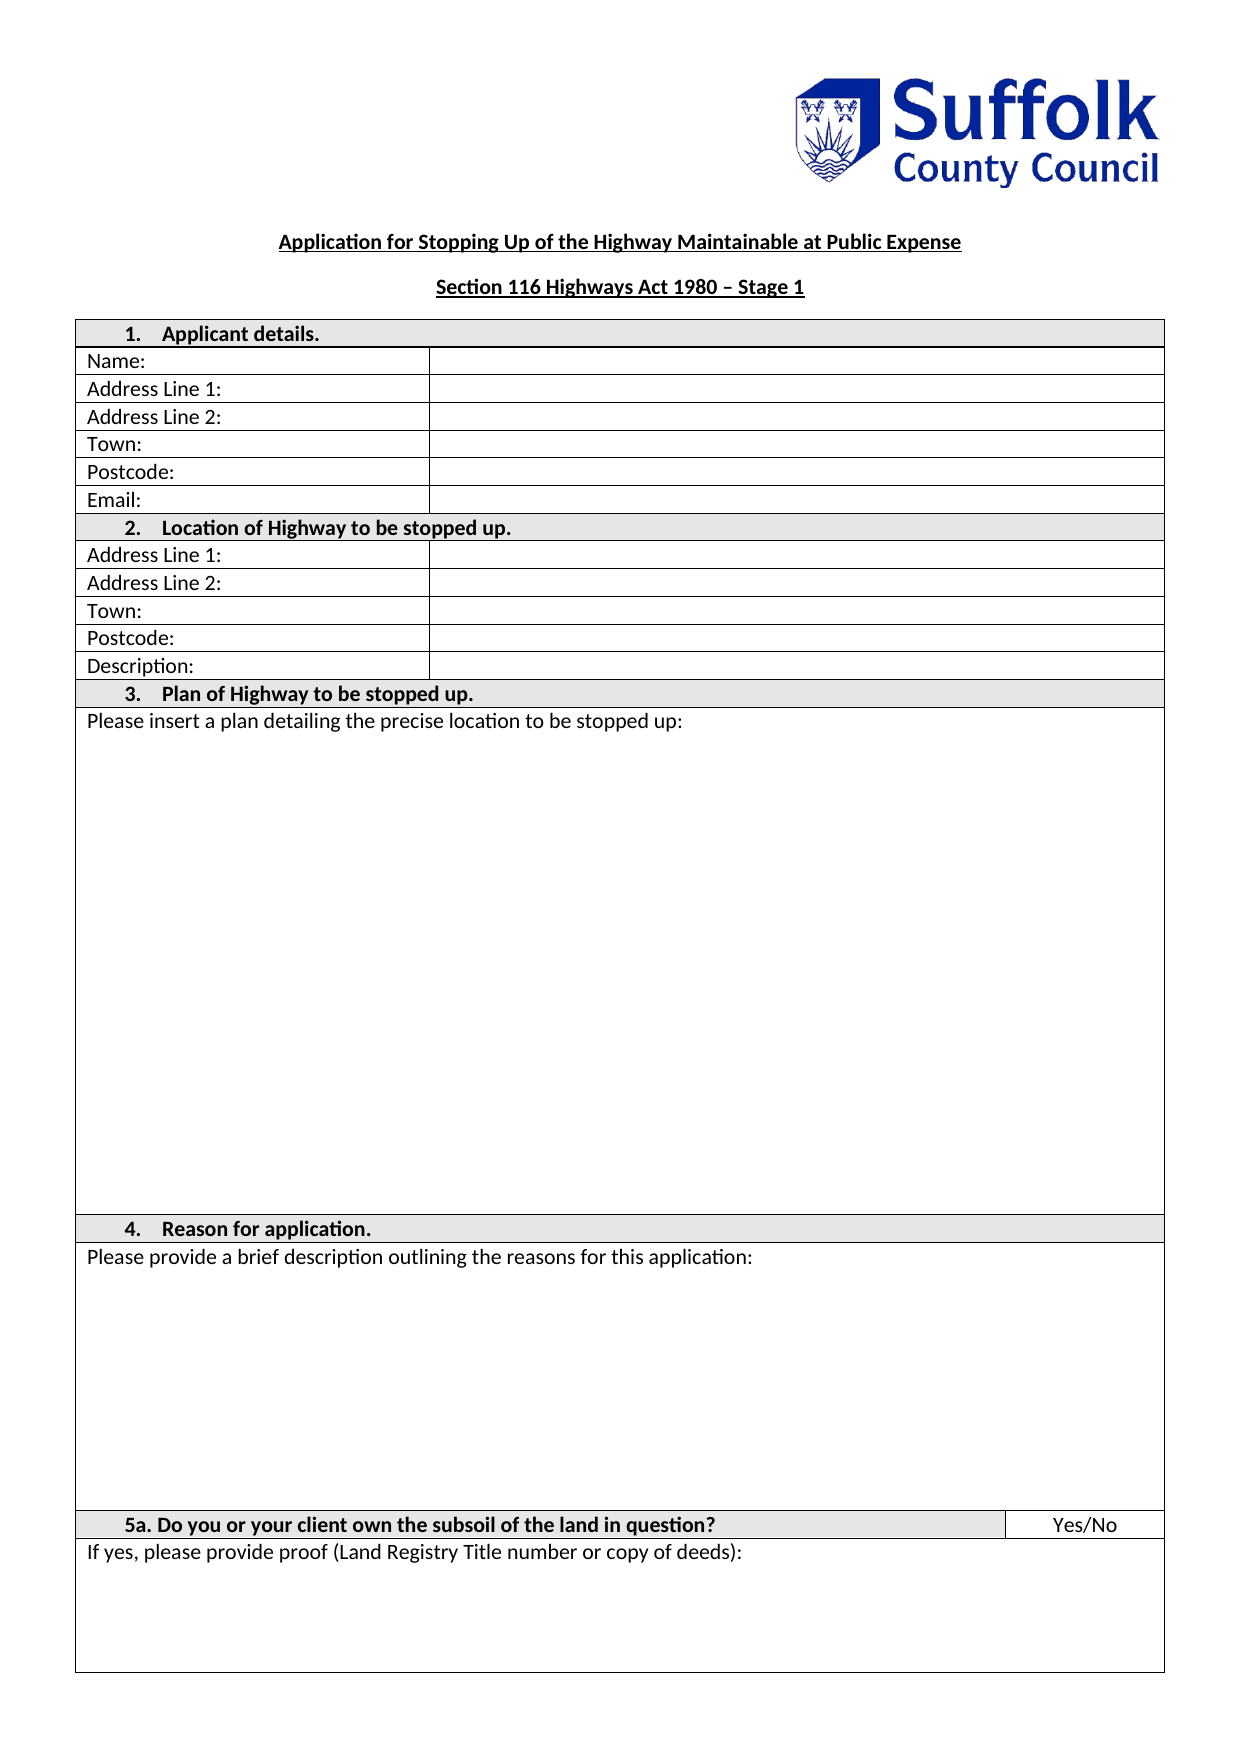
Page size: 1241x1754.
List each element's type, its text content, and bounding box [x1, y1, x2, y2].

table_cell Reason for application. [76, 1215, 1164, 1242]
table_cell Please provide a brief description outlining the reasons for this application: [76, 1243, 1164, 1510]
table_cell Address Line 2: [76, 403, 429, 429]
table_cell [430, 541, 1164, 568]
table_cell Yes/No [1006, 1511, 1164, 1537]
table_cell If yes, please provide proof (Land Registry Title number or copy of deeds): [76, 1539, 1164, 1672]
table_cell Town: [76, 431, 429, 457]
table_cell Town: [76, 597, 429, 623]
table_cell [430, 431, 1164, 457]
table_cell Email: [76, 486, 429, 513]
picture [791, 75, 1164, 188]
table_cell Name: [76, 348, 429, 374]
table_cell [430, 569, 1164, 596]
table_cell Description: [76, 652, 429, 679]
table_cell Please insert a plan detailing the precise location to be stopped up: [76, 708, 1164, 1214]
text Section 116 Highways Act 1980 – Stage 1 [75, 273, 1165, 300]
table_cell Postcode: [76, 625, 429, 651]
table_cell Location of Highway to be stopped up. [76, 514, 1164, 540]
table_cell [430, 458, 1164, 485]
table_header Applicant details. [76, 320, 1164, 346]
table_cell [430, 652, 1164, 679]
table_cell [430, 403, 1164, 429]
table_cell 5a. Do you or your client own the subsoil of the land in question? [76, 1511, 1005, 1537]
table_cell [430, 375, 1164, 402]
table_cell [430, 486, 1164, 513]
table_cell [430, 348, 1164, 374]
table_cell Address Line 1: [76, 375, 429, 402]
table_cell Address Line 1: [76, 541, 429, 568]
table_cell [430, 625, 1164, 651]
table_cell Plan of Highway to be stopped up. [76, 680, 1164, 707]
table_cell [430, 597, 1164, 623]
text Application for Stopping Up of the Highway Maintainable at Public Expense [75, 228, 1165, 254]
table_cell Address Line 2: [76, 569, 429, 596]
table_cell Postcode: [76, 458, 429, 485]
